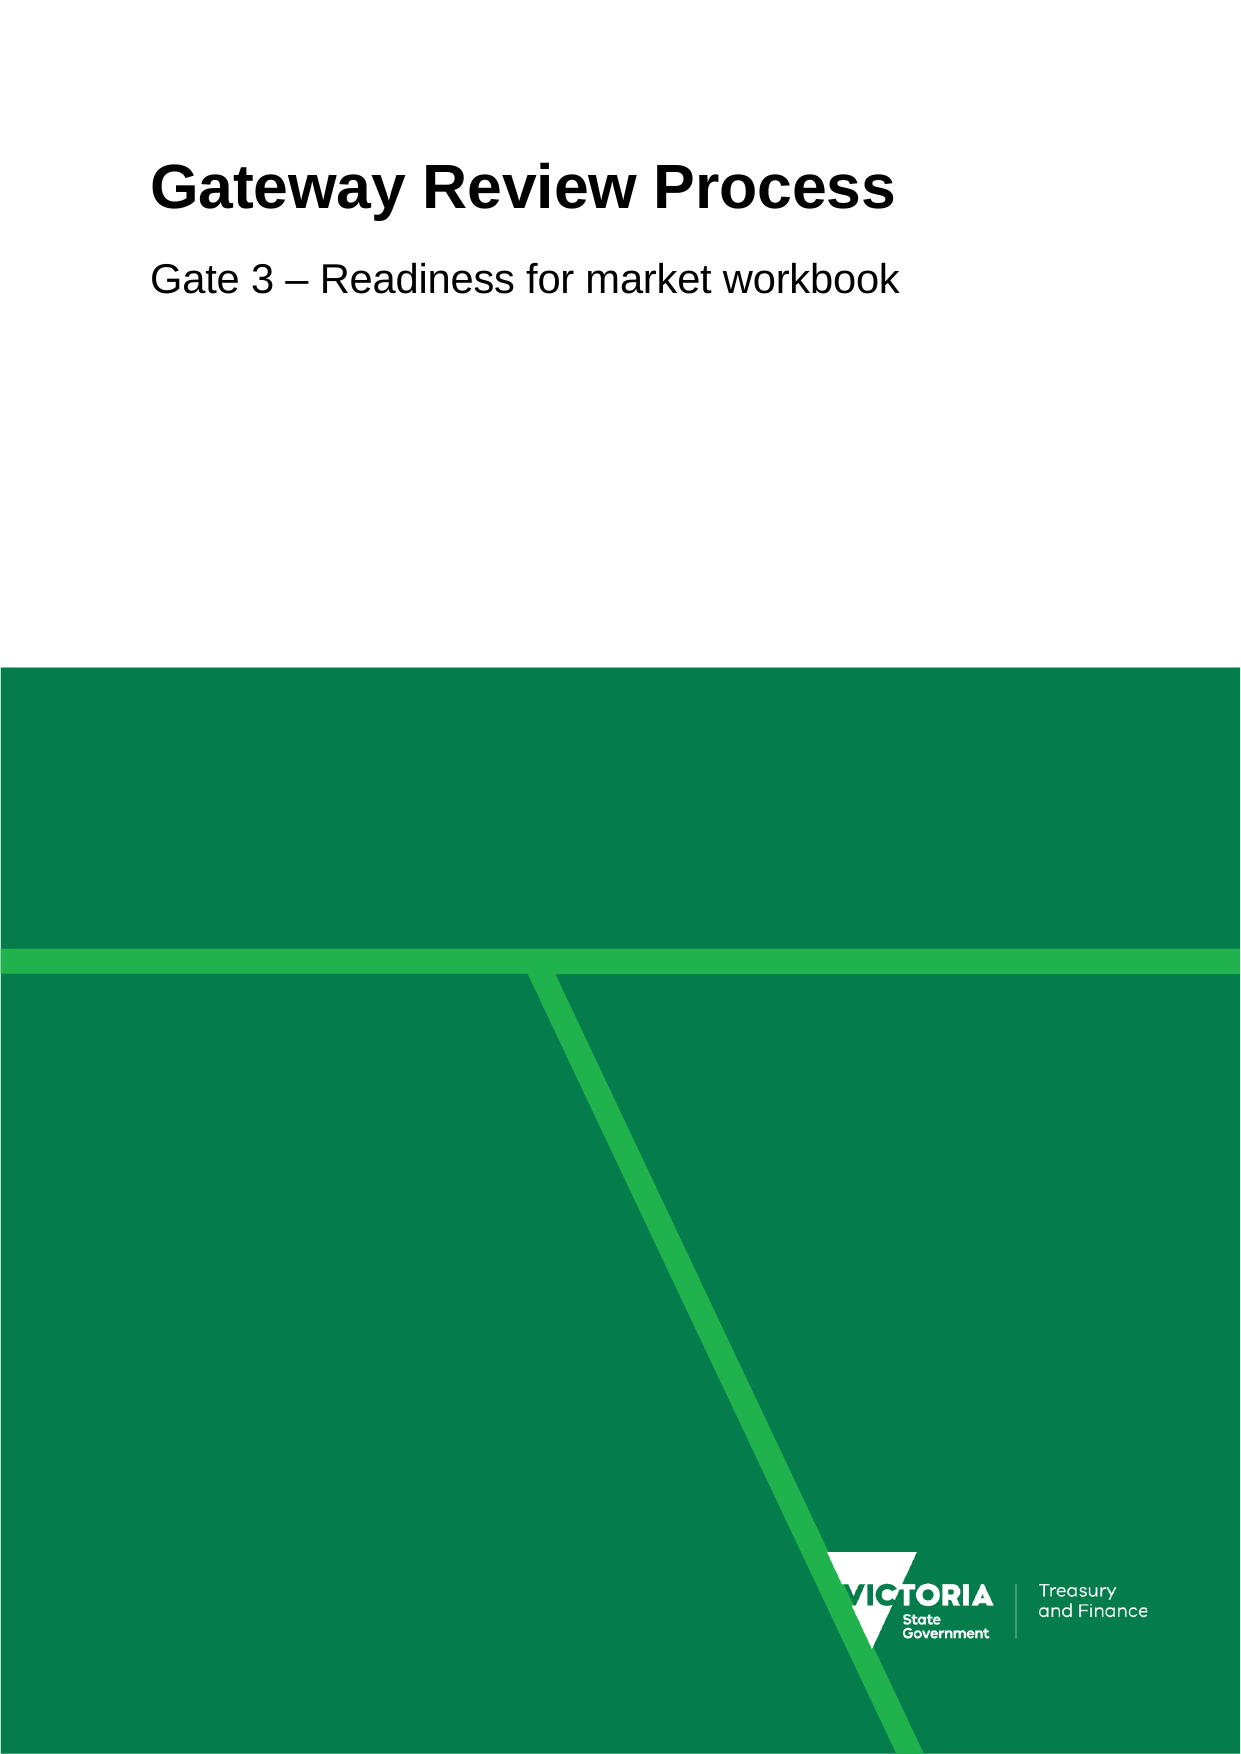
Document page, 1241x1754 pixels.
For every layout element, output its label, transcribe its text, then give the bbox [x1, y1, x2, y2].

subtitle Gate 3 – Readiness for market workbook [150, 257, 1090, 302]
title Gateway Review Process [150, 150, 1090, 222]
picture [0, 0, 1241, 1754]
